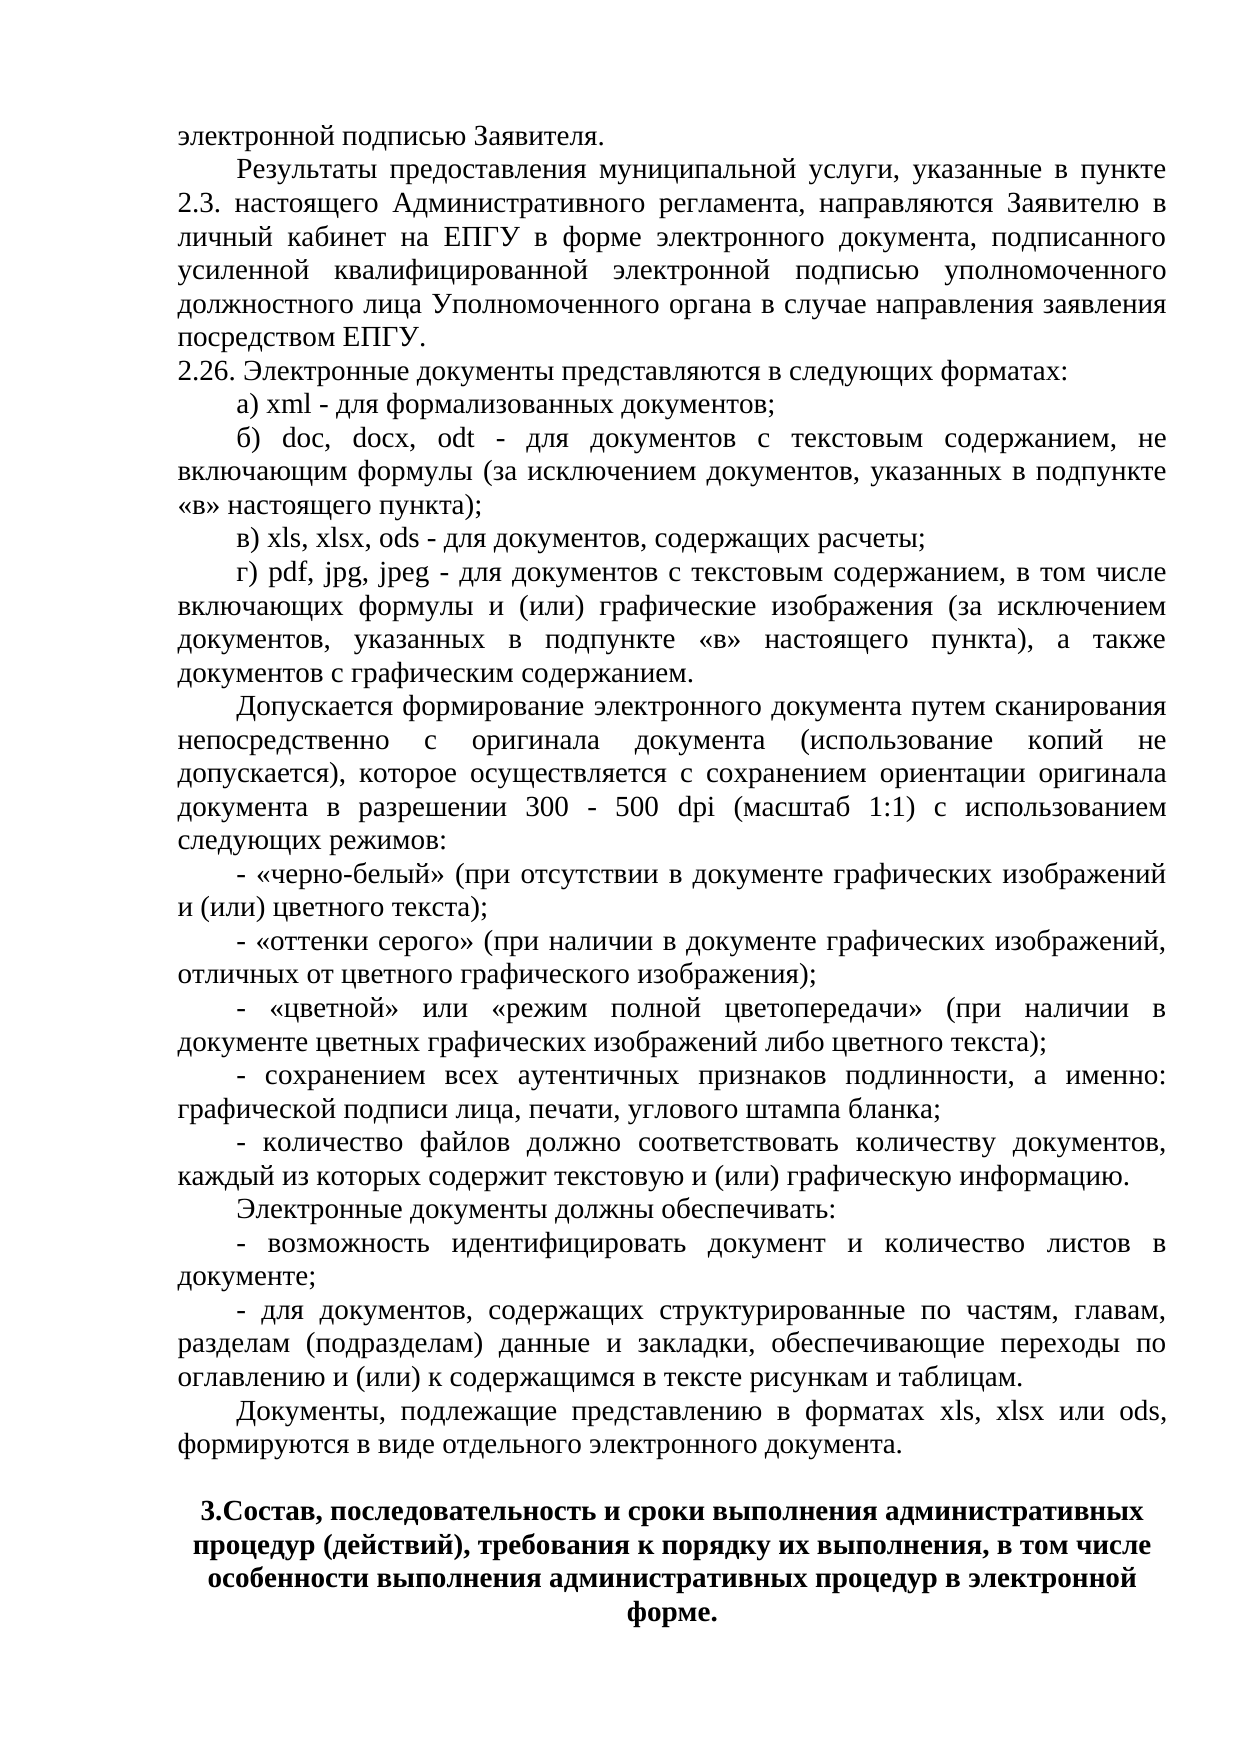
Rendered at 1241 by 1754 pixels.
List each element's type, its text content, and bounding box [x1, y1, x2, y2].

text - возможность идентифицировать документ и количество листов в документе; [177, 1225, 1167, 1292]
text - «оттенки серого» (при наличии в документе графических изображений, отличных от цветного графического изображения); [177, 923, 1167, 990]
text - «черно-белый» (при отсутствии в документе графических изображений и (или) цветного текста); [177, 856, 1167, 923]
text Допускается формирование электронного документа путем сканирования непосредственно с оригинала документа (использование копий не допускается), которое осуществляется с сохранением ориентации оригинала документа в разрешении 300 - 500 dpi (масштаб 1:1) с использованием следующих режимов: [177, 688, 1167, 856]
text Электронные документы должны обеспечивать: [177, 1191, 1167, 1225]
text - сохранением всех аутентичных признаков подлинности, а именно: графической подписи лица, печати, углового штампа бланка; [177, 1057, 1167, 1124]
text Документы, подлежащие представлению в форматах xls, xlsx или ods, формируются в виде отдельного электронного документа. [177, 1393, 1167, 1460]
text а) xml - для формализованных документов; [177, 386, 1167, 420]
text - «цветной» или «режим полной цветопередачи» (при наличии в документе цветных графических изображений либо цветного текста); [177, 990, 1167, 1057]
text б) doc, docx, odt - для документов с текстовым содержанием, не включающим формулы (за исключением документов, указанных в подпункте «в» настоящего пункта); [177, 420, 1167, 521]
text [177, 118, 1167, 152]
text Результаты предоставления муниципальной услуги, указанные в пункте 2.3. настоящего Административного регламента, направляются Заявителю в личный кабинет на ЕПГУ в форме электронного документа, подписанного усиленной квалифицированной электронной подписью уполномоченного должностного лица Уполномоченного органа в случае направления заявления посредством ЕПГУ. [177, 152, 1167, 353]
text - количество файлов должно соответствовать количеству документов, каждый из которых содержит текстовую и (или) графическую информацию. [177, 1124, 1167, 1191]
text 3.Состав, последовательность и сроки выполнения административных процедур (действий), требования к порядку их выполнения, в том числе особенности выполнения административных процедур в электронной форме. [177, 1493, 1167, 1627]
text 2.26. Электронные документы представляются в следующих форматах: [177, 353, 1167, 386]
text - для документов, содержащих структурированные по частям, главам, разделам (подразделам) данные и закладки, обеспечивающие переходы по оглавлению и (или) к содержащимся в тексте рисункам и таблицам. [177, 1292, 1167, 1393]
text в) xls, xlsx, ods - для документов, содержащих расчеты; [177, 521, 1167, 554]
text г) pdf, jpg, jpeg - для документов с текстовым содержанием, в том числе включающих формулы и (или) графические изображения (за исключением документов, указанных в подпункте «в» настоящего пункта), а также документов с графическим содержанием. [177, 554, 1167, 688]
